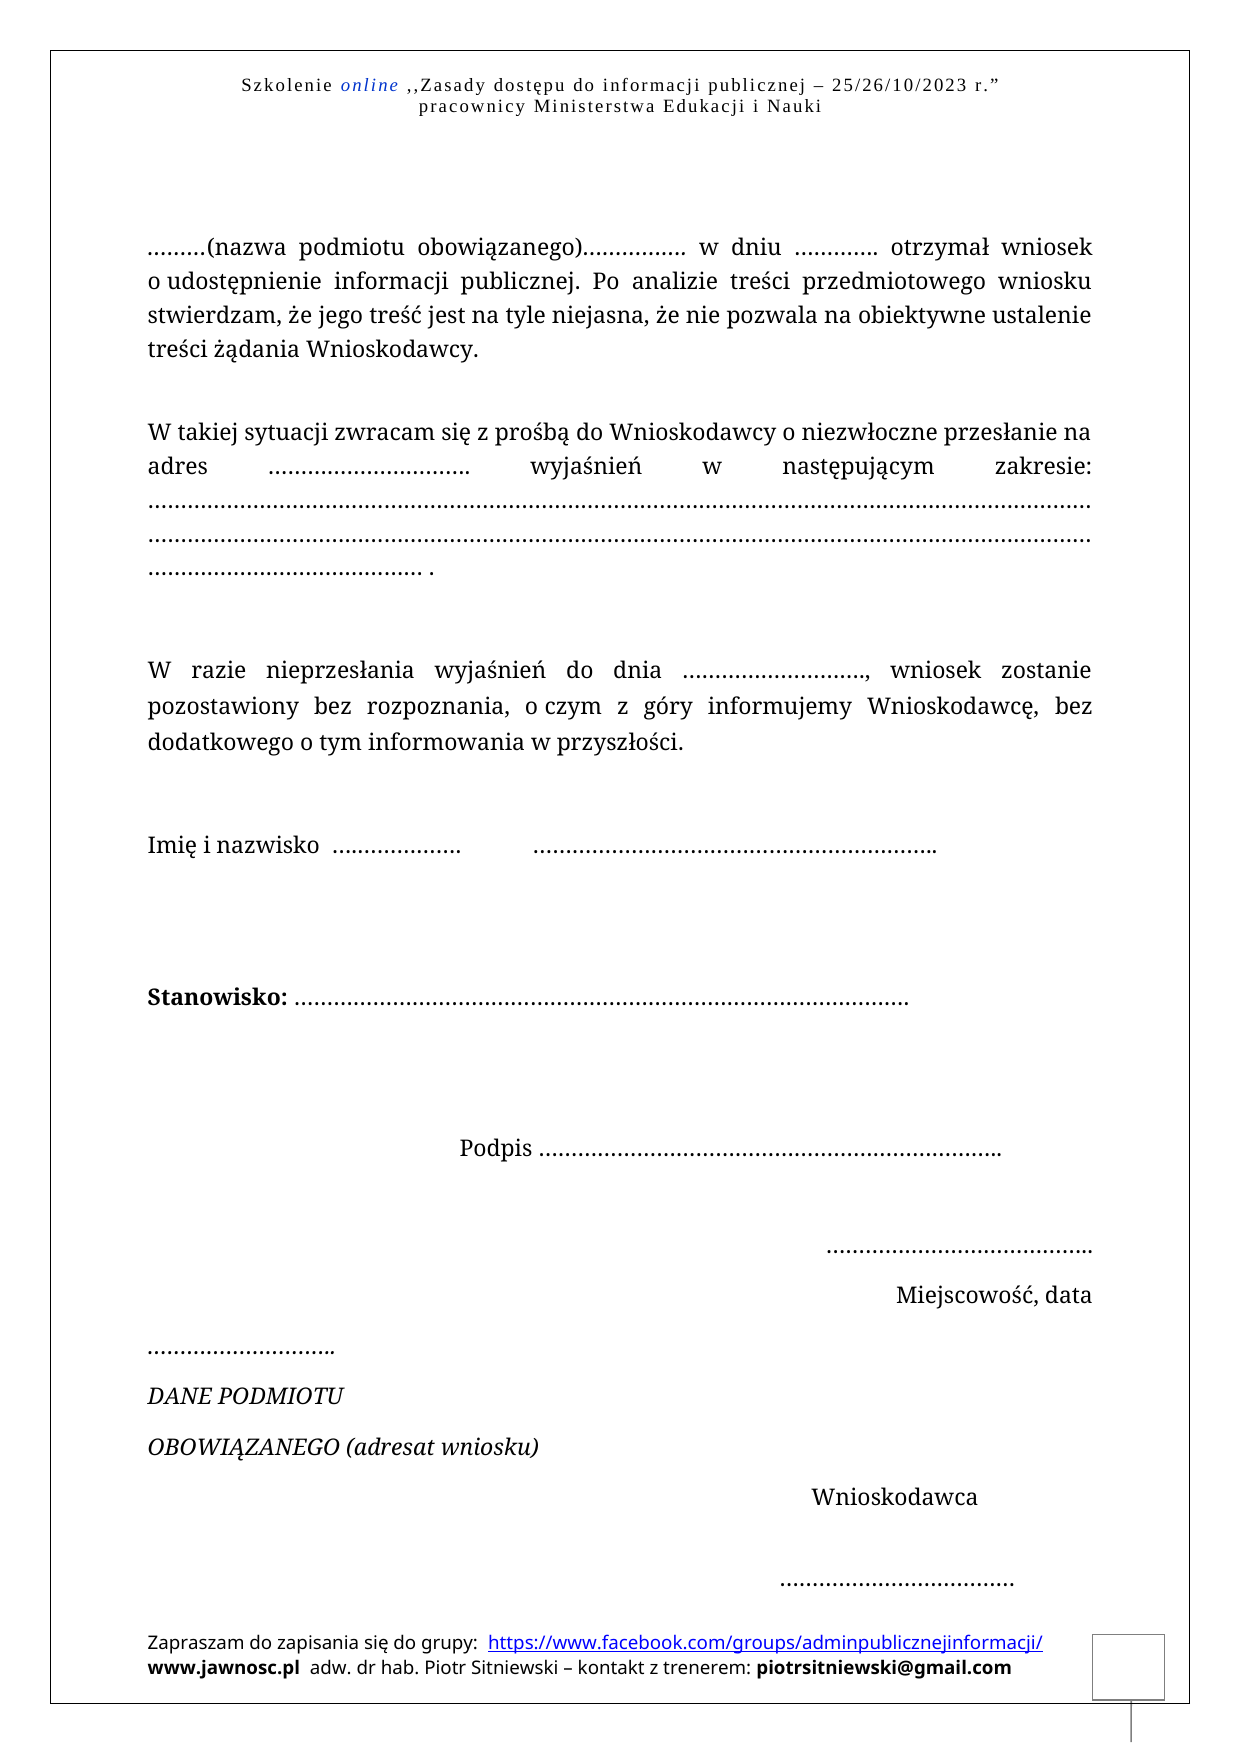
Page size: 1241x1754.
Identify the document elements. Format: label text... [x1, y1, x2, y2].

text ……………………….. [147, 1330, 1093, 1361]
text DANE PODMIOTU [147, 1380, 1093, 1412]
text W takiej sytuacji zwracam się z prośbą do Wnioskodawcy o niezwłoczne przesłanie na adres …………………………. wyjaśnień w następującym zakresie: …………………………………………………………………………………………………………………………………………………………………………………………………………………………………………………………………………………………………… . [147, 416, 1093, 583]
text Stanowisko: …………………………………………………………………………………. [147, 981, 1093, 1012]
text Imię i nazwisko ….……………. …………………………………………………….. [147, 829, 1093, 861]
text Wnioskodawca [147, 1481, 1093, 1512]
text ………………………………….. [147, 1229, 1093, 1260]
text OBOWIĄZANEGO (adresat wniosku) [147, 1431, 1093, 1462]
text Podpis …………………………………………………………….. [295, 1132, 1093, 1163]
text ……………………………… [147, 1532, 1093, 1593]
text ………(nazwa podmiotu obowiązanego)……………. w dniu …………. otrzymał wniosek o udostępnienie informacji publicznej. Po analizie treści przedmiotowego wniosku stwierdzam, że jego treść jest na tyle niejasna, że nie pozwala na obiektywne ustalenie treści żądania Wnioskodawcy. [147, 231, 1093, 364]
text Miejscowość, data [147, 1279, 1093, 1311]
text W razie nieprzesłania wyjaśnień do dnia ………………………., wniosek zostanie pozostawiony bez rozpoznania, o czym z góry informujemy Wnioskodawcę, bez dodatkowego o tym informowania w przyszłości. [147, 654, 1093, 757]
